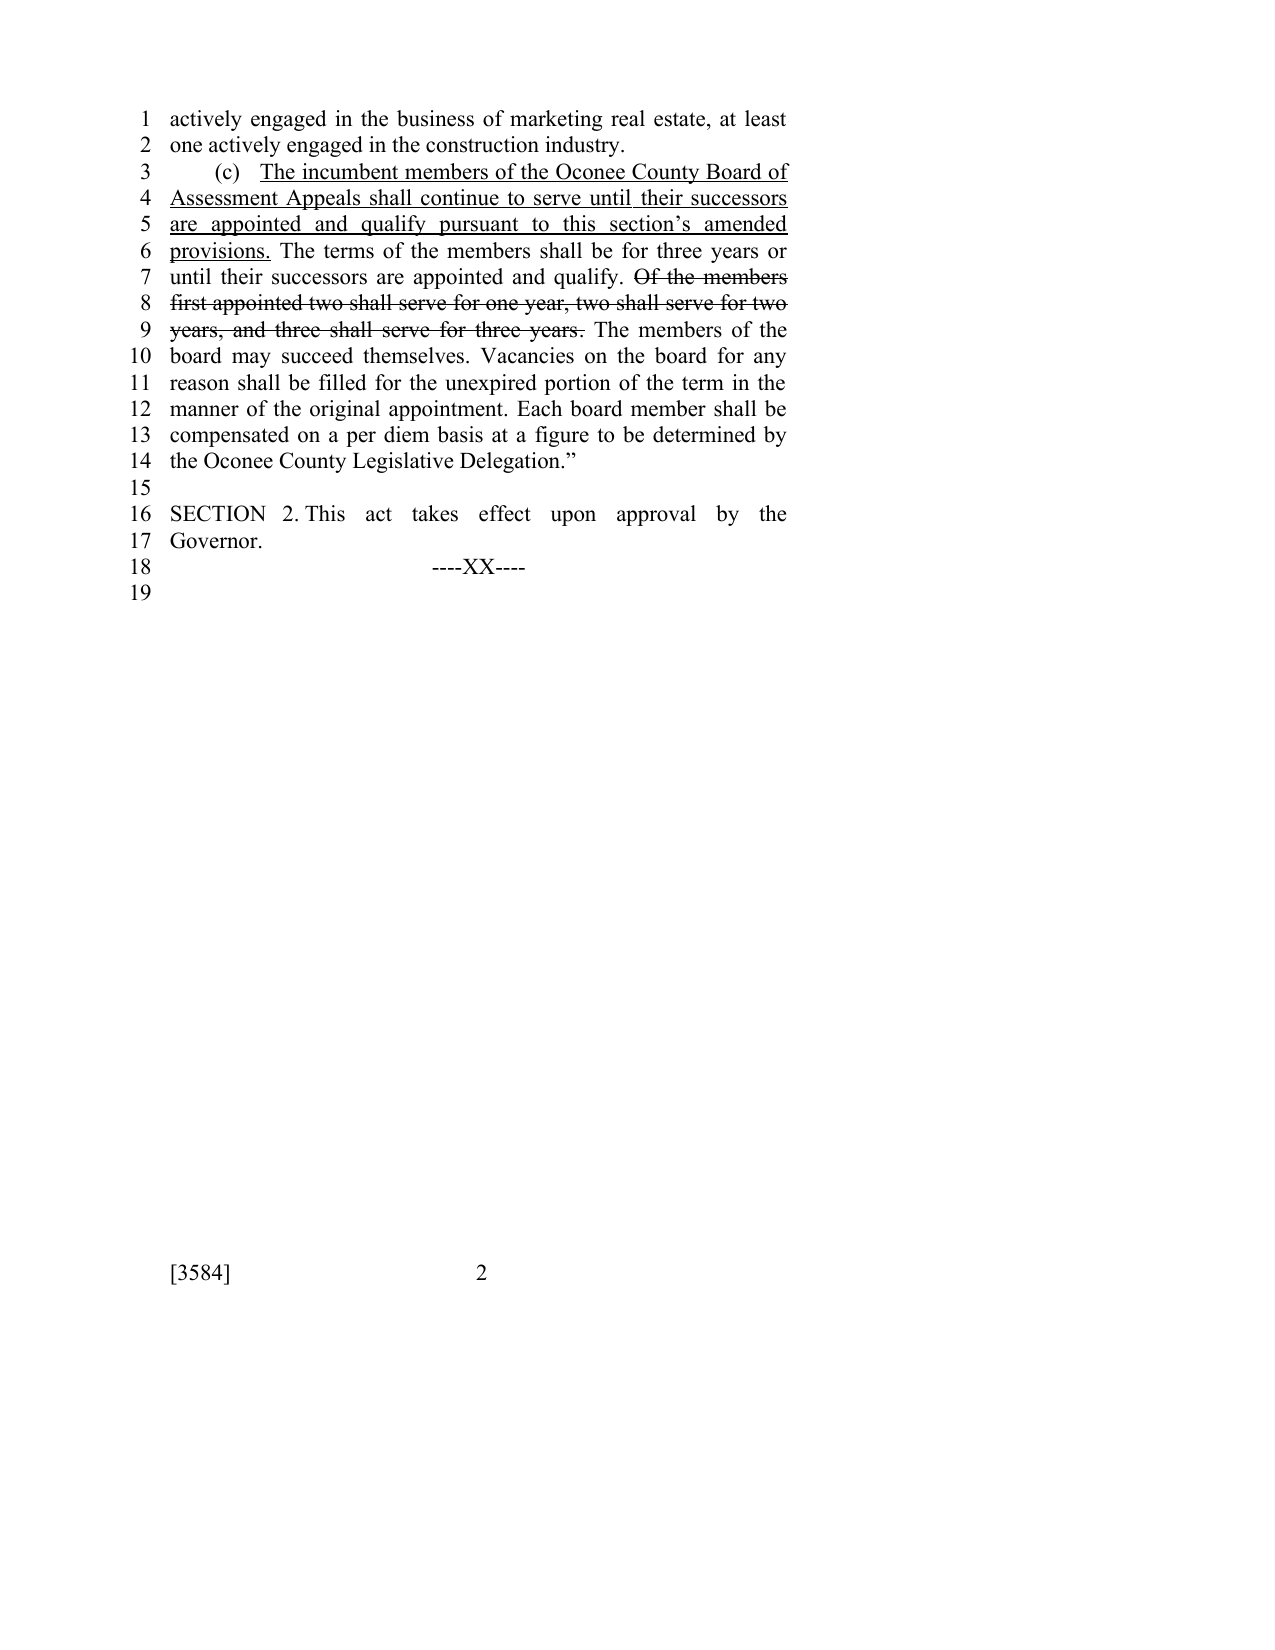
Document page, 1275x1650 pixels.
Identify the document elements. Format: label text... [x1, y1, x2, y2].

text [169, 105, 787, 158]
text (c) The incumbent members of the Oconee County Board of Assessment Appeals shall continue to serve until their successors are appointed and qualify pursuant to this section’s amended provisions. The terms of the members shall be for three years or until their successors are appointed and qualify. Of the members first appointed two shall serve for one year, two shall serve for two years, and three shall serve for three years. The members of the board may succeed themselves. Vacancies on the board for any reason shall be filled for the unexpired portion of the term in the manner of the original appointment. Each board member shall be compensated on a per diem basis at a figure to be determined by the Oconee County Legislative Delegation.” [169, 305, 787, 474]
text SECTION 2. This act takes effect upon approval by the Governor. [169, 500, 787, 553]
text ----XX---- [169, 553, 787, 579]
